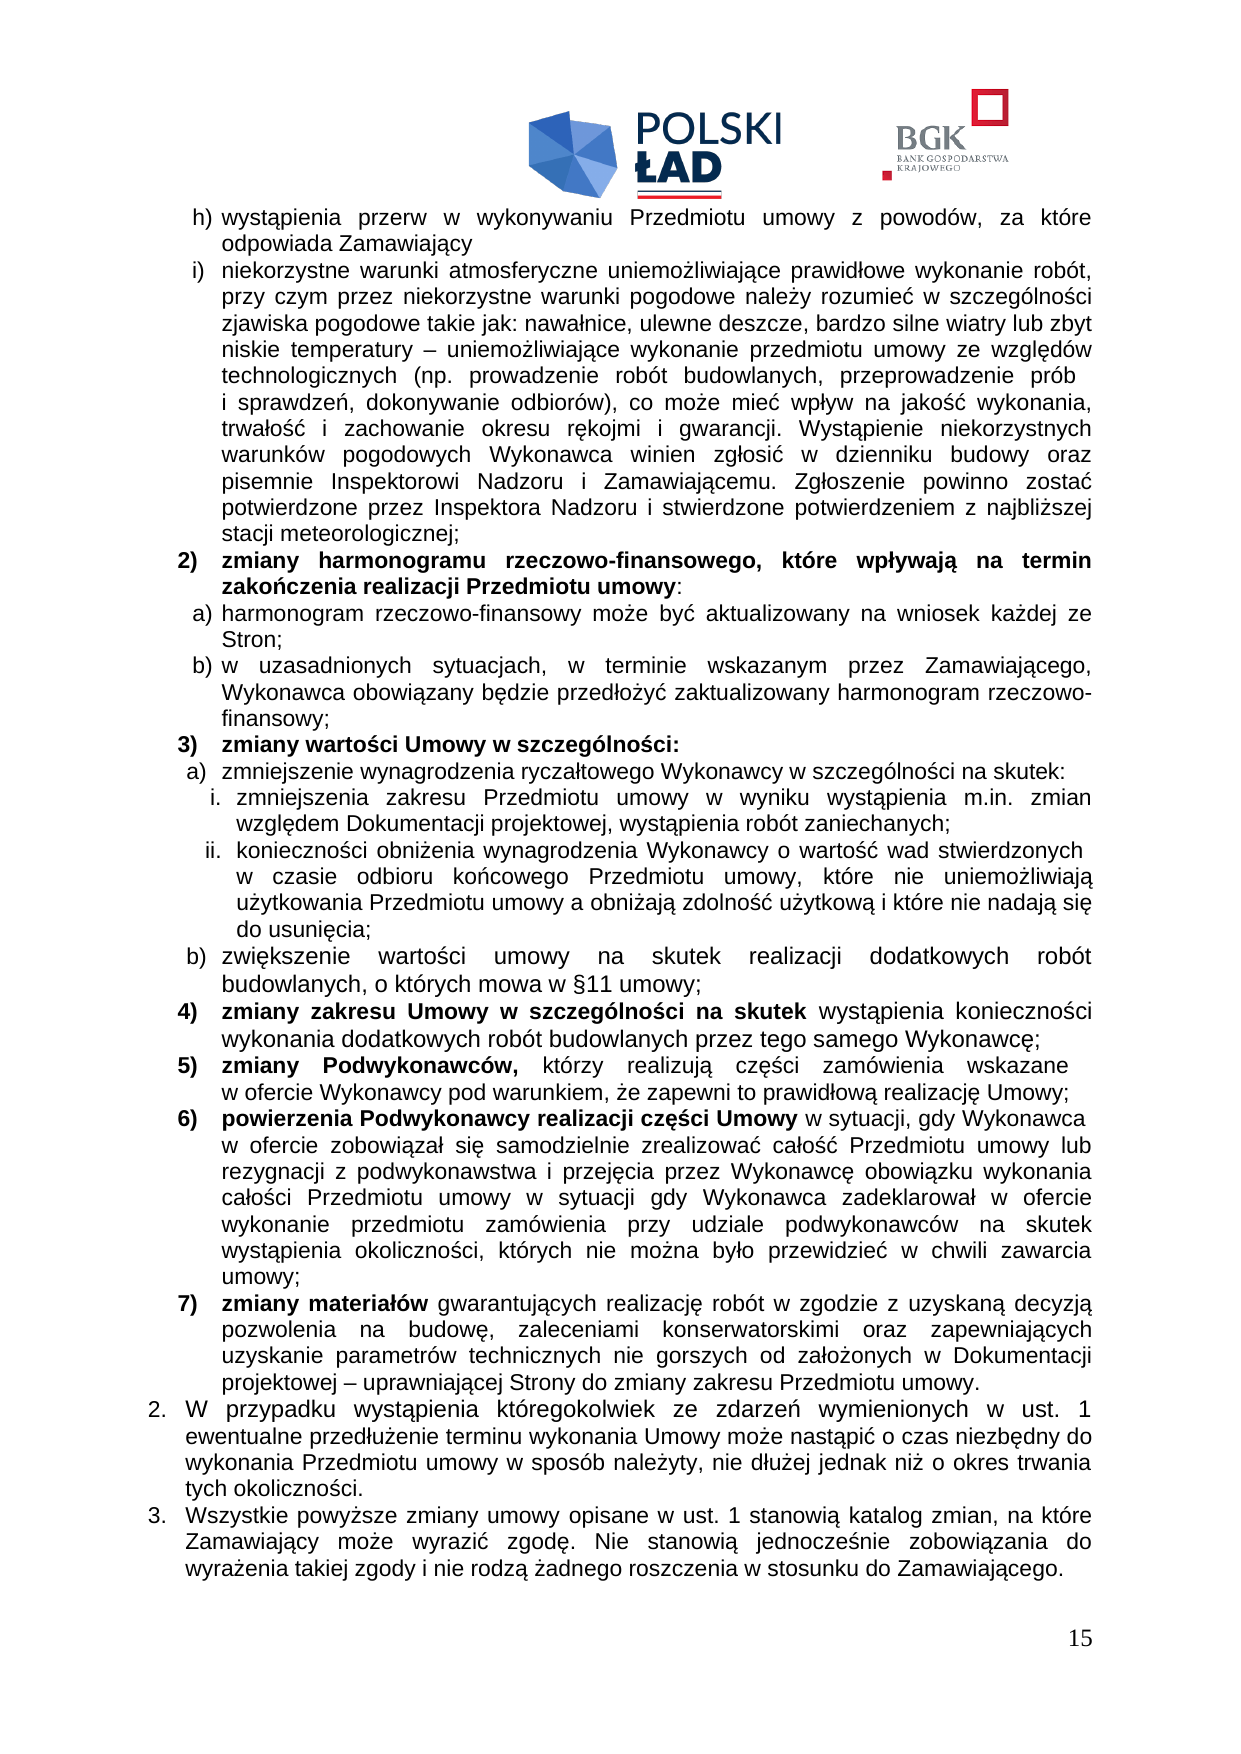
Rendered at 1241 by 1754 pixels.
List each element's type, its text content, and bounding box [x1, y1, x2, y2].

picture [528, 111, 781, 199]
picture [803, 73, 1087, 196]
list zmniejszenia zakresu Przedmiotu umowy w wyniku wystąpienia m.in. zmian względem Dokumentacji projektowej, wystąpienia robót zaniechanych; [221, 784, 1093, 837]
list harmonogram rzeczowo-finansowy może być aktualizowany na wniosek każdej ze Stron; [192, 599, 1093, 652]
list zmiany zakresu Umowy w szczególności na skutek wystąpienia konieczności wykonania dodatkowych robót budowlanych przez tego samego Wykonawcę; [177, 997, 1093, 1052]
list Wszystkie powyższe zmiany umowy opisane w ust. 1 stanowią katalog zmian, na które Zamawiający może wyrazić zgodę. Nie stanowią jednocześnie zobowiązania do wyrażenia takiej zgody i nie rodzą żadnego roszczenia w stosunku do Zamawiającego. [148, 1502, 1093, 1581]
list zwiększenie wartości umowy na skutek realizacji dodatkowych robót budowlanych, o których mowa w §11 umowy; [207, 942, 1093, 997]
list zmniejszenie wynagrodzenia ryczałtowego Wykonawcy w szczególności na skutek: [207, 758, 1093, 784]
list W przypadku wystąpienia któregokolwiek ze zdarzeń wymienionych w ust. 1 ewentualne przedłużenie terminu wykonania Umowy może nastąpić o czas niezbędny do wykonania Przedmiotu umowy w sposób należyty, nie dłużej jednak niż o okres trwania tych okoliczności. [148, 1395, 1093, 1502]
list zmiany harmonogramu rzeczowo-finansowego, które wpływają na termin zakończenia realizacji Przedmiotu umowy: [177, 547, 1093, 599]
list zmiany wartości Umowy w szczególności: [177, 731, 1093, 758]
list konieczności obniżenia wynagrodzenia Wykonawcy o wartość wad stwierdzonych w czasie odbioru końcowego Przedmiotu umowy, które nie uniemożliwiają użytkowania Przedmiotu umowy a obniżają zdolność użytkową i które nie nadają się do usunięcia; [221, 837, 1093, 942]
list zmiany materiałów gwarantujących realizację robót w zgodzie z uzyskaną decyzją pozwolenia na budowę, zaleceniami konserwatorskimi oraz zapewniających uzyskanie parametrów technicznych nie gorszych od założonych w Dokumentacji projektowej – uprawniającej Strony do zmiany zakresu Przedmiotu umowy. [177, 1290, 1093, 1395]
list niekorzystne warunki atmosferyczne uniemożliwiające prawidłowe wykonanie robót, przy czym przez niekorzystne warunki pogodowe należy rozumieć w szczególności zjawiska pogodowe takie jak: nawałnice, ulewne deszcze, bardzo silne wiatry lub zbyt niskie temperatury – uniemożliwiające wykonanie przedmiotu umowy ze względów technologicznych (np. prowadzenie robót budowlanych, przeprowadzenie prób i sprawdzeń, dokonywanie odbiorów), co może mieć wpływ na jakość wykonania, trwałość i zachowanie okresu rękojmi i gwarancji. Wystąpienie niekorzystnych warunków pogodowych Wykonawca winien zgłosić w dzienniku budowy oraz pisemnie Inspektorowi Nadzoru i Zamawiającemu. Zgłoszenie powinno zostać potwierdzone przez Inspektora Nadzoru i stwierdzone potwierdzeniem z najbliższej stacji meteorologicznej; [192, 257, 1093, 547]
list zmiany Podwykonawców, którzy realizują części zamówienia wskazane w ofercie Wykonawcy pod warunkiem, że zapewni to prawidłową realizację Umowy; [177, 1052, 1093, 1105]
list w uzasadnionych sytuacjach, w terminie wskazanym przez Zamawiającego, Wykonawca obowiązany będzie przedłożyć zaktualizowany harmonogram rzeczowo-finansowy; [192, 652, 1093, 731]
list wystąpienia przerw w wykonywaniu Przedmiotu umowy z powodów, za które odpowiada Zamawiający [192, 204, 1093, 256]
list powierzenia Podwykonawcy realizacji części Umowy w sytuacji, gdy Wykonawca w ofercie zobowiązał się samodzielnie zrealizować całość Przedmiotu umowy lub rezygnacji z podwykonawstwa i przejęcia przez Wykonawcę obowiązku wykonania całości Przedmiotu umowy w sytuacji gdy Wykonawca zadeklarował w ofercie wykonanie przedmiotu zamówienia przy udziale podwykonawców na skutek wystąpienia okoliczności, których nie można było przewidzieć w chwili zawarcia umowy; [177, 1105, 1093, 1290]
